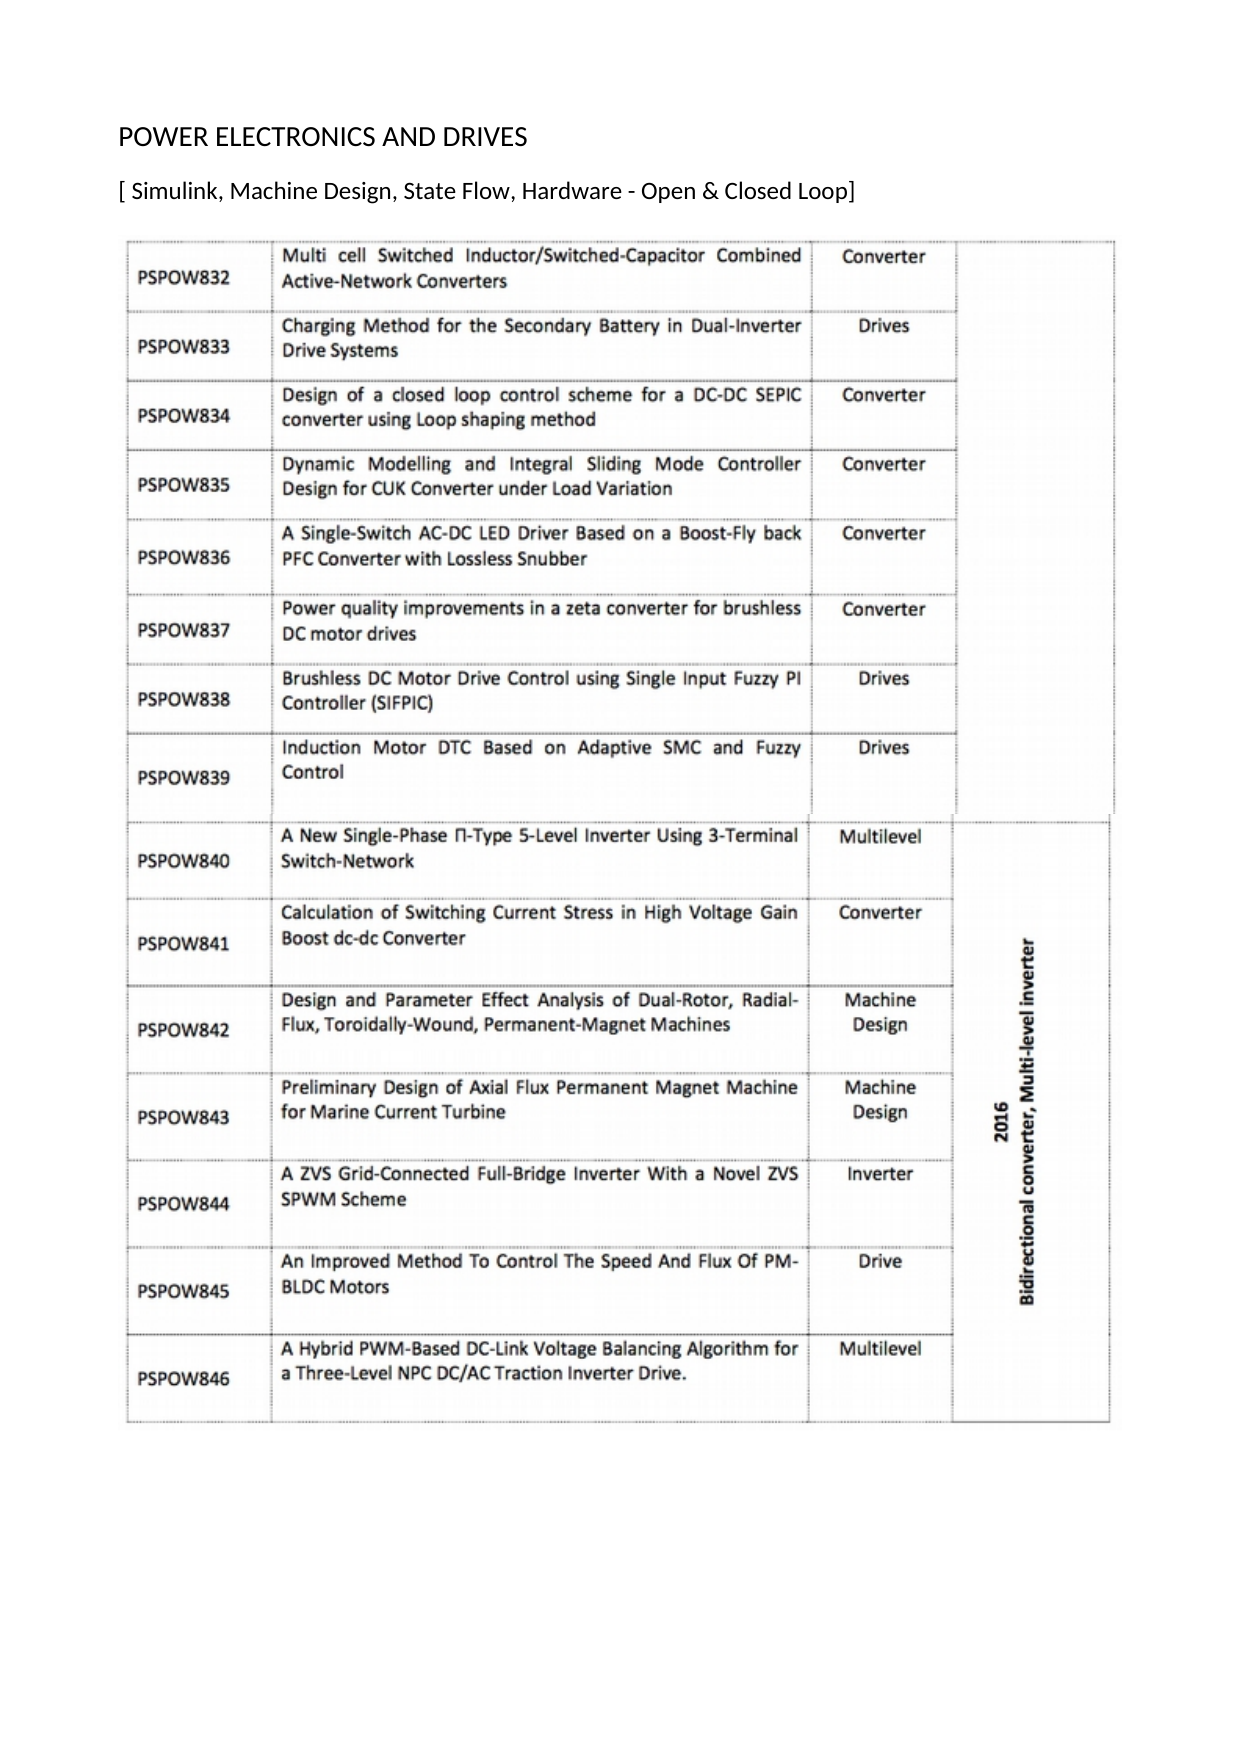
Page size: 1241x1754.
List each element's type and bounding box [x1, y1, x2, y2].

picture [118, 235, 1123, 1431]
